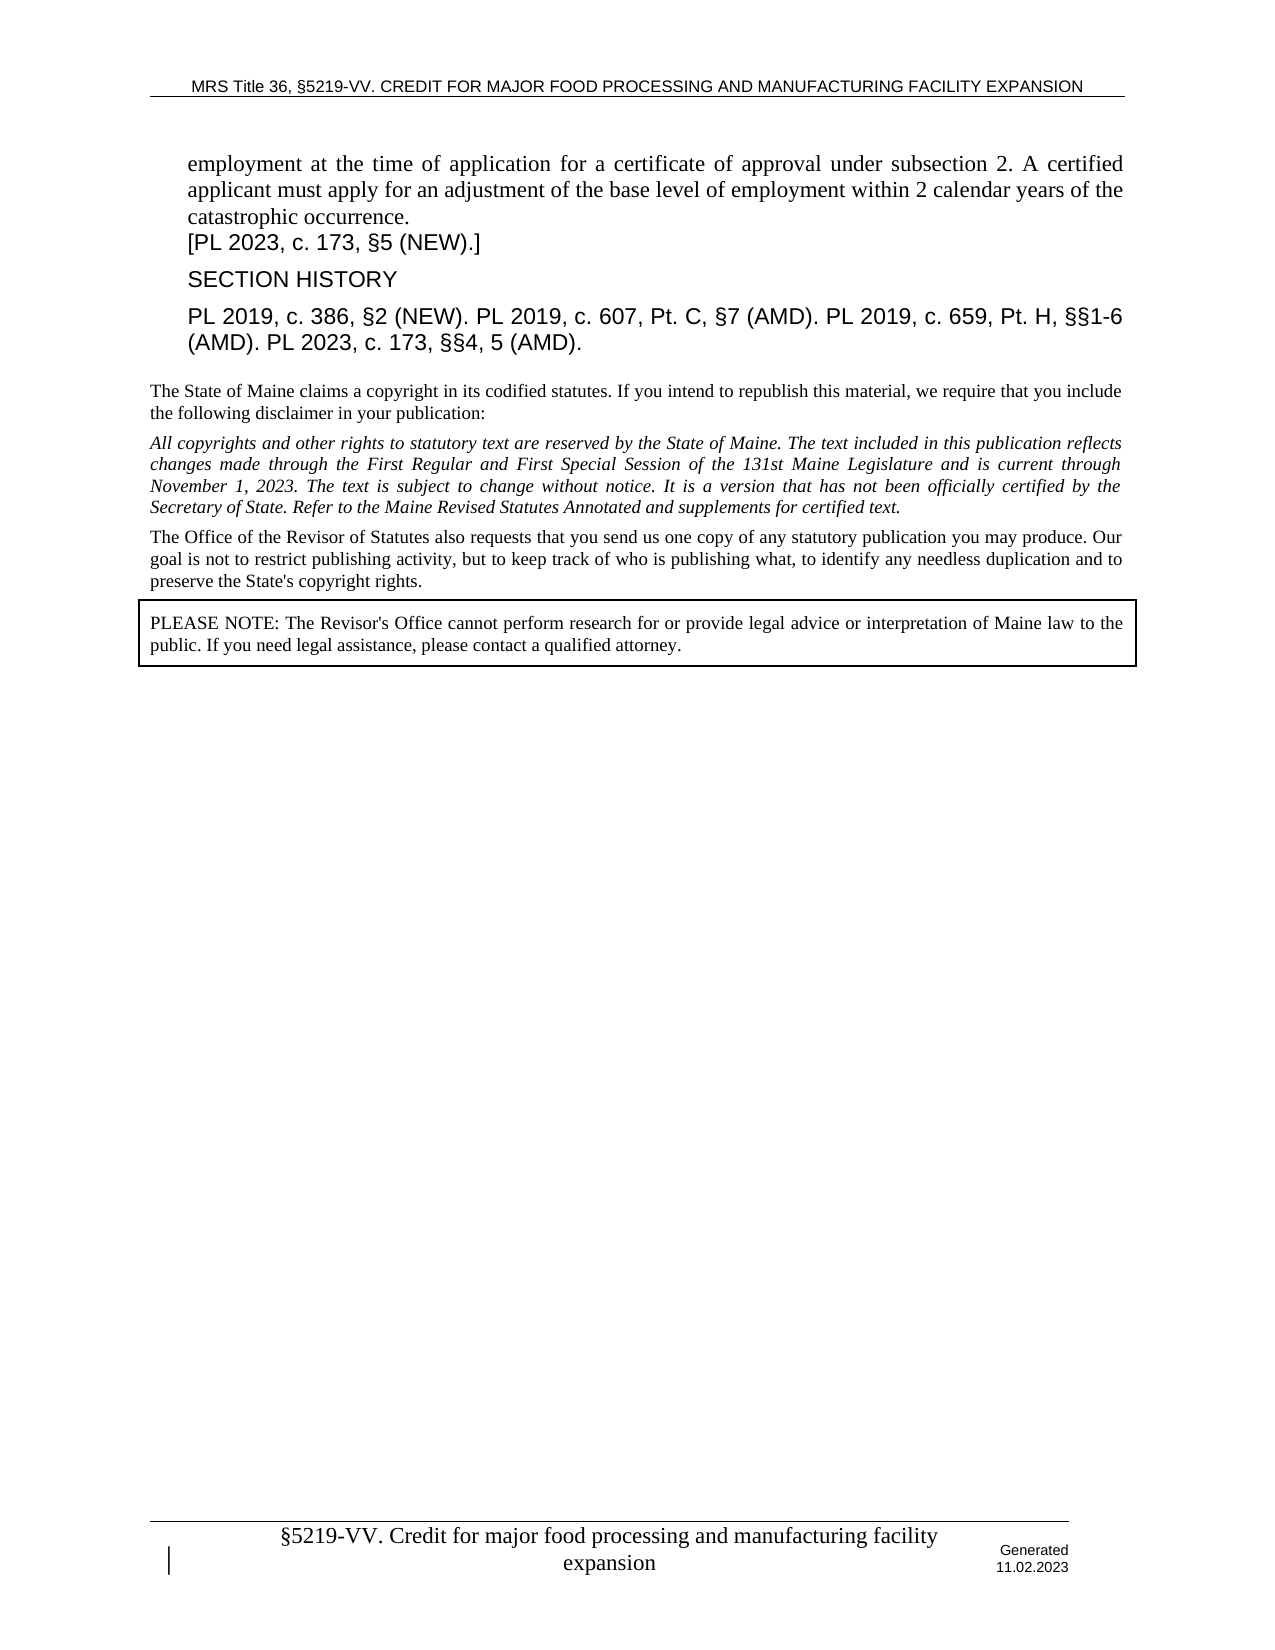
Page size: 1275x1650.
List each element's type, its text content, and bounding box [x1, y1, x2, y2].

text PLEASE NOTE: The Revisor's Office cannot perform research for or provide legal advice or interpretation of Maine law to the public. If you need legal assistance, please contact a qualified attorney. [140, 601, 1135, 665]
text The Office of the Revisor of Statutes also requests that you send us one copy of any statutory publication you may produce. Our goal is not to restrict publishing activity, but to keep track of who is publishing what, to identify any needless duplication and to preserve the State's copyright rights. [150, 526, 1125, 591]
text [187, 150, 1125, 229]
text [PL 2023, c. 173, §5 (NEW).] [187, 229, 1125, 255]
text PL 2019, c. 386, §2 (NEW). PL 2019, c. 607, Pt. C, §7 (AMD). PL 2019, c. 659, Pt. H, §§1-6 (AMD). PL 2023, c. 173, §§4, 5 (AMD). [187, 303, 1125, 355]
text The State of Maine claims a copyright in its codified statutes. If you intend to republish this material, we require that you include the following disclaimer in your publication: [150, 380, 1125, 423]
text All copyrights and other rights to statutory text are reserved by the State of Maine. The text included in this publication reflects changes made through the First Regular and First Special Session of the 131st Maine Legislature and is current through November 1, 2023 . The text is subject to change without notice. It is a version that has not been officially certified by the Secretary of State. Refer to the Maine Revised Statutes Annotated and supplements for certified text. [150, 432, 1125, 518]
text SECTION HISTORY [187, 266, 1125, 292]
